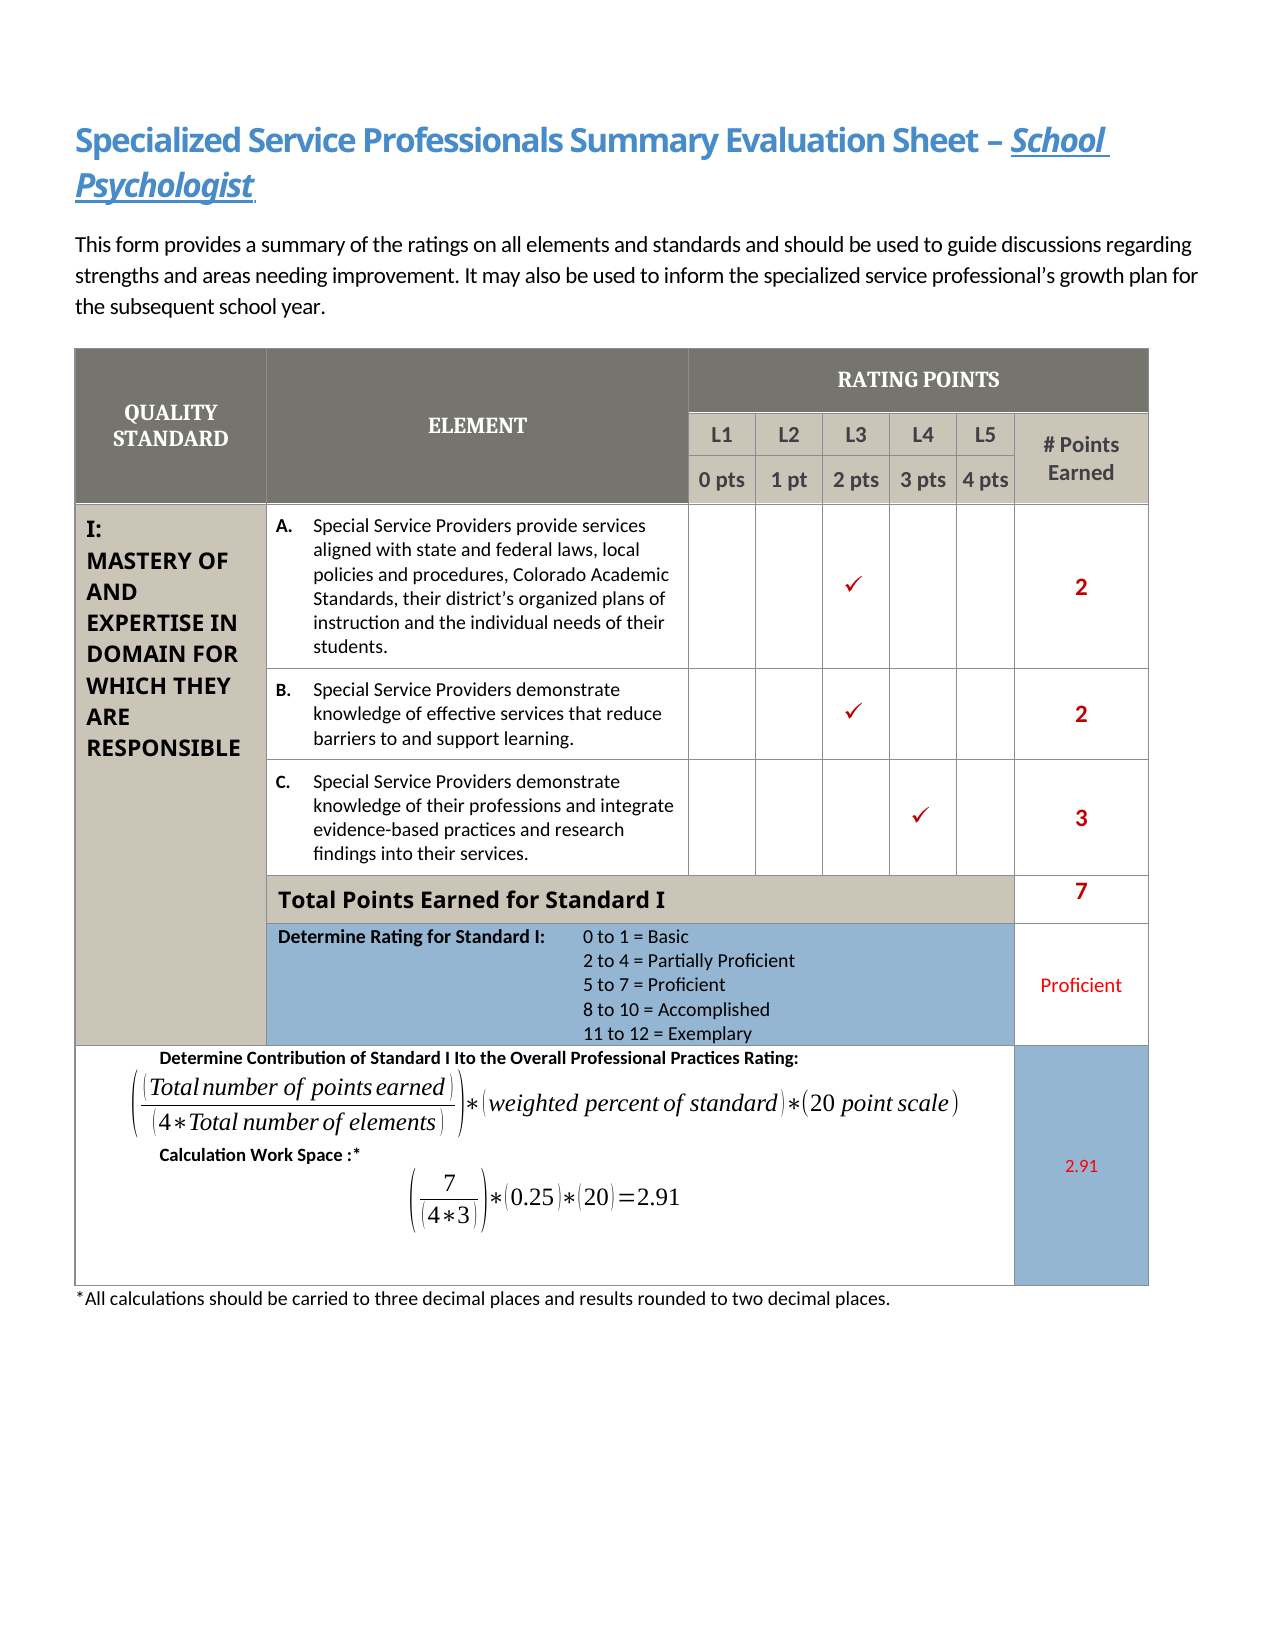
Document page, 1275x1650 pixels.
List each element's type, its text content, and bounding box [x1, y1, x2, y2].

table_cell [823, 505, 889, 667]
table_cell 0 to 1 = Basic 2 to 4 = Partially Proficient 5 to 7 = Proficient 8 to 10 = Accomplished 11 to 12 = Exemplary [583, 924, 1014, 1045]
table_header ELEMENT [267, 349, 688, 503]
table_cell 4 pts [957, 456, 1014, 503]
table_cell [890, 669, 956, 759]
table_cell [957, 760, 1014, 874]
table_cell [823, 760, 889, 874]
table_cell [957, 669, 1014, 759]
table_header QUALITY STANDARD [76, 349, 266, 503]
table_cell L5 [957, 414, 1014, 455]
table_cell 2 [1015, 669, 1148, 759]
text This form provides a summary of the ratings on all elements and standards and should be used to guide discussions regarding strengths and areas needing improvement. It may also be used to inform the specialized service professional’s growth plan for the subsequent school year. [75, 230, 1200, 320]
table_cell Total Points Earned for Standard I [267, 876, 1014, 923]
table_cell [689, 669, 755, 759]
table_cell Determine Contribution of Standard I Ito the Overall Professional Practices Rating: Calculation Work Space :* [76, 1046, 1014, 1285]
table_cell Special Service Providers provide services aligned with state and federal laws, local policies and procedures, Colorado Academic Standards, their district’s organized plans of instruction and the individual needs of their students. [267, 505, 688, 667]
table_cell 1 pt [756, 456, 822, 503]
table_cell [756, 505, 822, 667]
table_header RATING POINTS [689, 349, 1148, 412]
table_cell 3 [1015, 760, 1148, 874]
table_cell L3 [823, 414, 889, 455]
table_cell [823, 669, 889, 759]
table_cell Determine Rating for Standard I: [267, 924, 583, 1045]
table_cell Proficient [1015, 924, 1148, 1045]
table_cell 2 [1015, 505, 1148, 667]
table_cell L2 [756, 414, 822, 455]
text *All calculations should be carried to three decimal places and results rounded to two decimal places. [75, 1286, 1200, 1310]
table_cell L4 [890, 414, 956, 455]
table_cell [756, 669, 822, 759]
table_cell [689, 505, 755, 667]
table_cell [890, 505, 956, 667]
table_cell 7 [1015, 876, 1148, 923]
table_cell # Points Earned [1015, 414, 1148, 503]
table_cell L1 [689, 414, 755, 455]
table_cell [890, 760, 956, 874]
table_cell 2 pts [823, 456, 889, 503]
table_cell [756, 760, 822, 874]
subtitle Specialized Service Professionals Summary Evaluation Sheet – School Psychologist [75, 117, 1200, 207]
table_cell [689, 760, 755, 874]
table_cell Special Service Providers demonstrate knowledge of their professions and integrate evidence-based practices and research findings into their services. [267, 760, 688, 874]
table_cell Special Service Providers demonstrate knowledge of effective services that reduce barriers to and support learning. [267, 669, 688, 759]
table_cell [957, 505, 1014, 667]
table_cell I: MASTERY OF AND EXPERTISE IN DOMAIN for which they are responsible [76, 505, 266, 1045]
table_cell 0 pts [689, 456, 755, 503]
table_cell 2.91 [1015, 1046, 1148, 1285]
table_cell 3 pts [890, 456, 956, 503]
